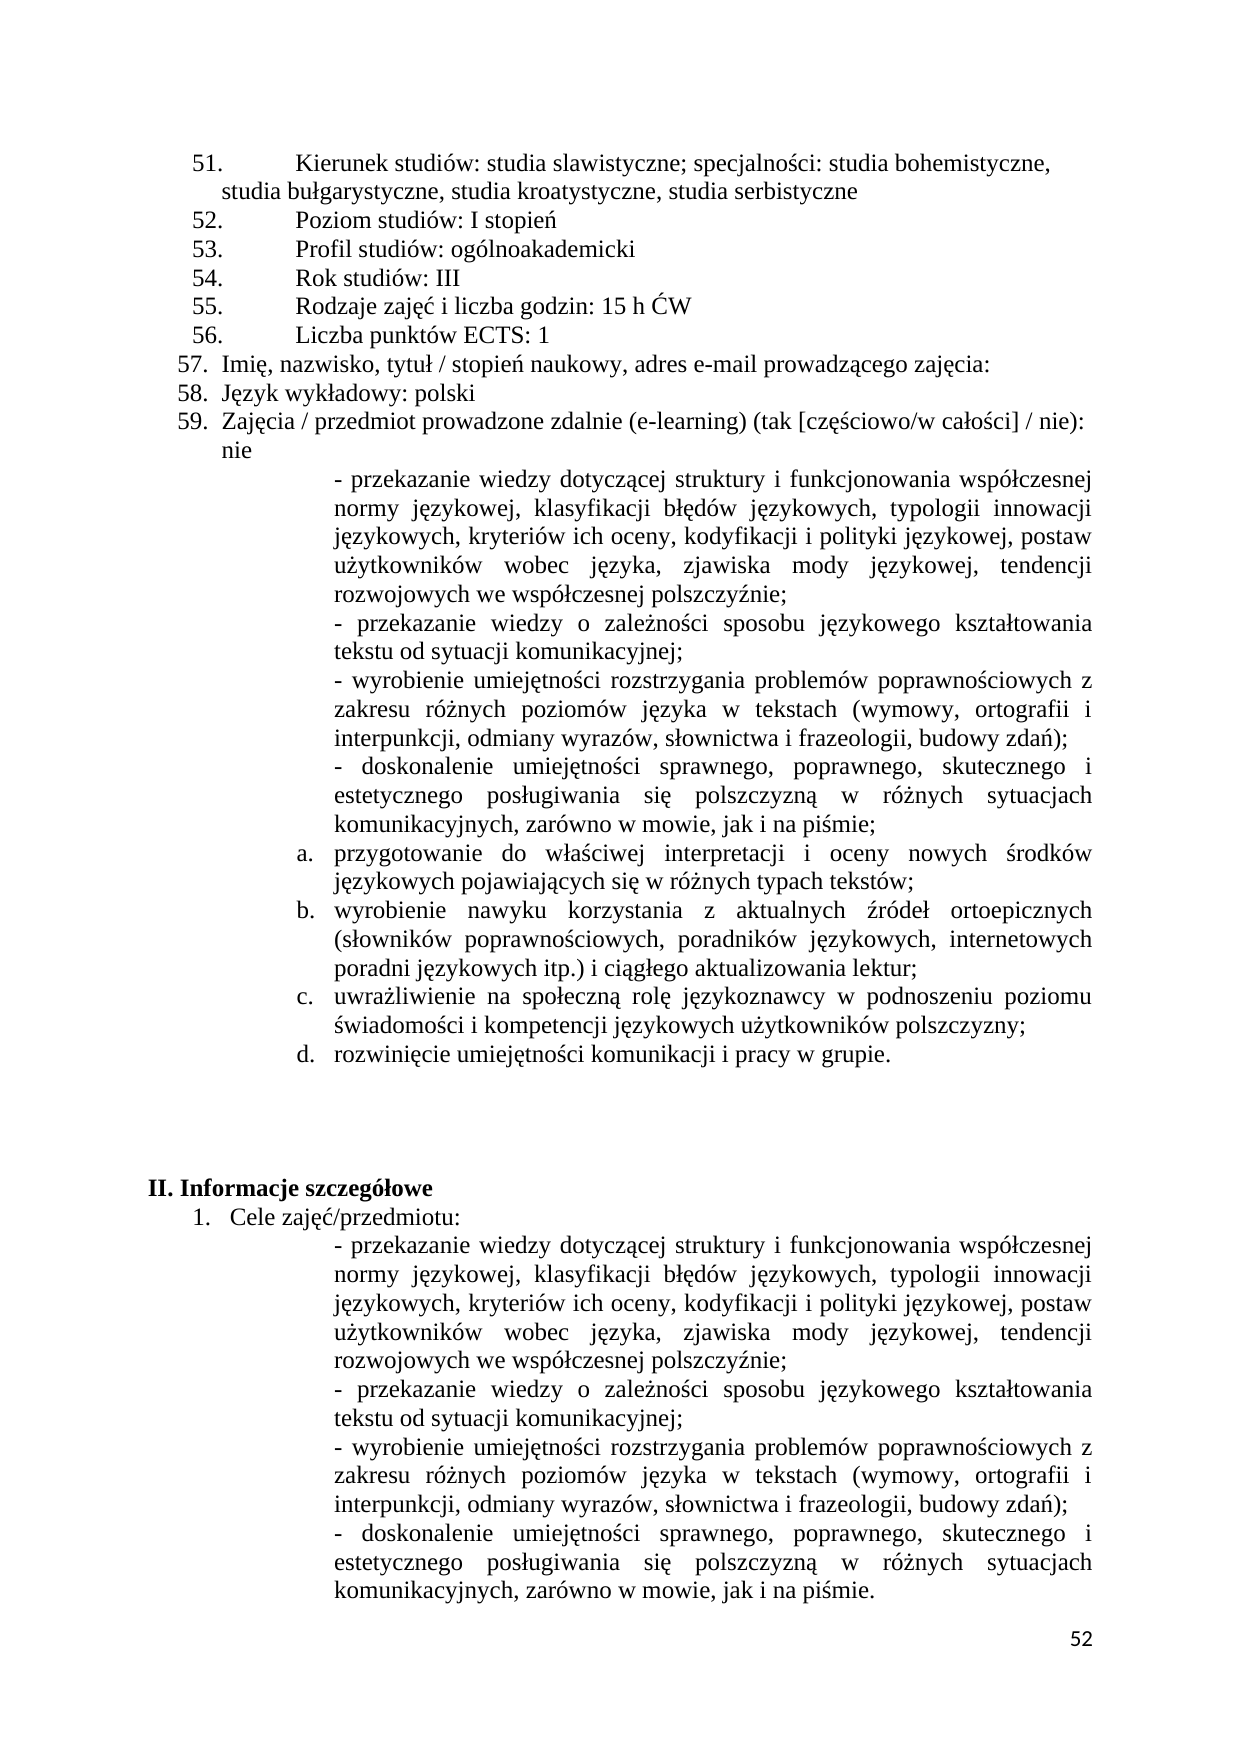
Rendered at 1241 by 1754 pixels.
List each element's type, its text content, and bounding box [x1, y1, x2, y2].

list wyrobienie nawyku korzystania z aktualnych źródeł ortoepicznych (słowników poprawnościowych, poradników językowych, internetowych poradni językowych itp.) i ciągłego aktualizowania lektur; [296, 895, 1093, 981]
list Rok studiów: III [192, 263, 1093, 291]
list przygotowanie do właściwej interpretacji i oceny nowych środków językowych pojawiających się w różnych typach tekstów; [296, 838, 1093, 895]
list Imię, nazwisko, tytuł / stopień naukowy, adres e-mail prowadzącego zajęcia: [177, 349, 1093, 378]
text - przekazanie wiedzy dotyczącej struktury i funkcjonowania współczesnej normy językowej, klasyfikacji błędów językowych, typologii innowacji językowych, kryteriów ich oceny, kodyfikacji i polityki językowej, postaw użytkowników wobec języka, zjawiska mody językowej, tendencji rozwojowych we współczesnej polszczyźnie; [334, 1230, 1093, 1374]
text - wyrobienie umiejętności rozstrzygania problemów poprawnościowych z zakresu różnych poziomów języka w tekstach (wymowy, ortografii i interpunkcji, odmiany wyrazów, słownictwa i frazeologii, budowy zdań); [334, 665, 1093, 751]
text - przekazanie wiedzy o zależności sposobu językowego kształtowania tekstu od sytuacji komunikacyjnej; [334, 1374, 1093, 1432]
text - przekazanie wiedzy o zależności sposobu językowego kształtowania tekstu od sytuacji komunikacyjnej; [334, 608, 1093, 665]
text - doskonalenie umiejętności sprawnego, poprawnego, skutecznego i estetycznego posługiwania się polszczyzną w różnych sytuacjach komunikacyjnych, zarówno w mowie, jak i na piśmie; [334, 751, 1093, 838]
list Profil studiów: ogólnoakademicki [192, 234, 1093, 263]
text - przekazanie wiedzy dotyczącej struktury i funkcjonowania współczesnej normy językowej, klasyfikacji błędów językowych, typologii innowacji językowych, kryteriów ich oceny, kodyfikacji i polityki językowej, postaw użytkowników wobec języka, zjawiska mody językowej, tendencji rozwojowych we współczesnej polszczyźnie; [334, 464, 1093, 608]
list Poziom studiów: I stopień [192, 205, 1093, 234]
list Rodzaje zajęć i liczba godzin: 15 h ĆW [192, 291, 1093, 320]
list uwrażliwienie na społeczną rolę językoznawcy w podnoszeniu poziomu świadomości i kompetencji językowych użytkowników polszczyzny; [296, 981, 1093, 1039]
list Liczba punktów ECTS: 1 [192, 320, 1093, 349]
list Zajęcia / przedmiot prowadzone zdalnie (e-learning) (tak [częściowo/w całości] / nie): nie [177, 406, 1093, 464]
text II. Informacje szczegółowe [148, 1173, 1093, 1202]
list Cele zajęć/przedmiotu: [192, 1202, 1093, 1230]
list Kierunek studiów: studia slawistyczne; specjalności: studia bohemistyczne, studia bułgarystyczne, studia kroatystyczne, studia serbistyczne [192, 148, 1093, 205]
list rozwinięcie umiejętności komunikacji i pracy w grupie. [296, 1039, 1093, 1068]
list Język wykładowy: polski [177, 378, 1093, 406]
text - wyrobienie umiejętności rozstrzygania problemów poprawnościowych z zakresu różnych poziomów języka w tekstach (wymowy, ortografii i interpunkcji, odmiany wyrazów, słownictwa i frazeologii, budowy zdań); [334, 1432, 1093, 1518]
text - doskonalenie umiejętności sprawnego, poprawnego, skutecznego i estetycznego posługiwania się polszczyzną w różnych sytuacjach komunikacyjnych, zarówno w mowie, jak i na piśmie. [334, 1518, 1093, 1604]
